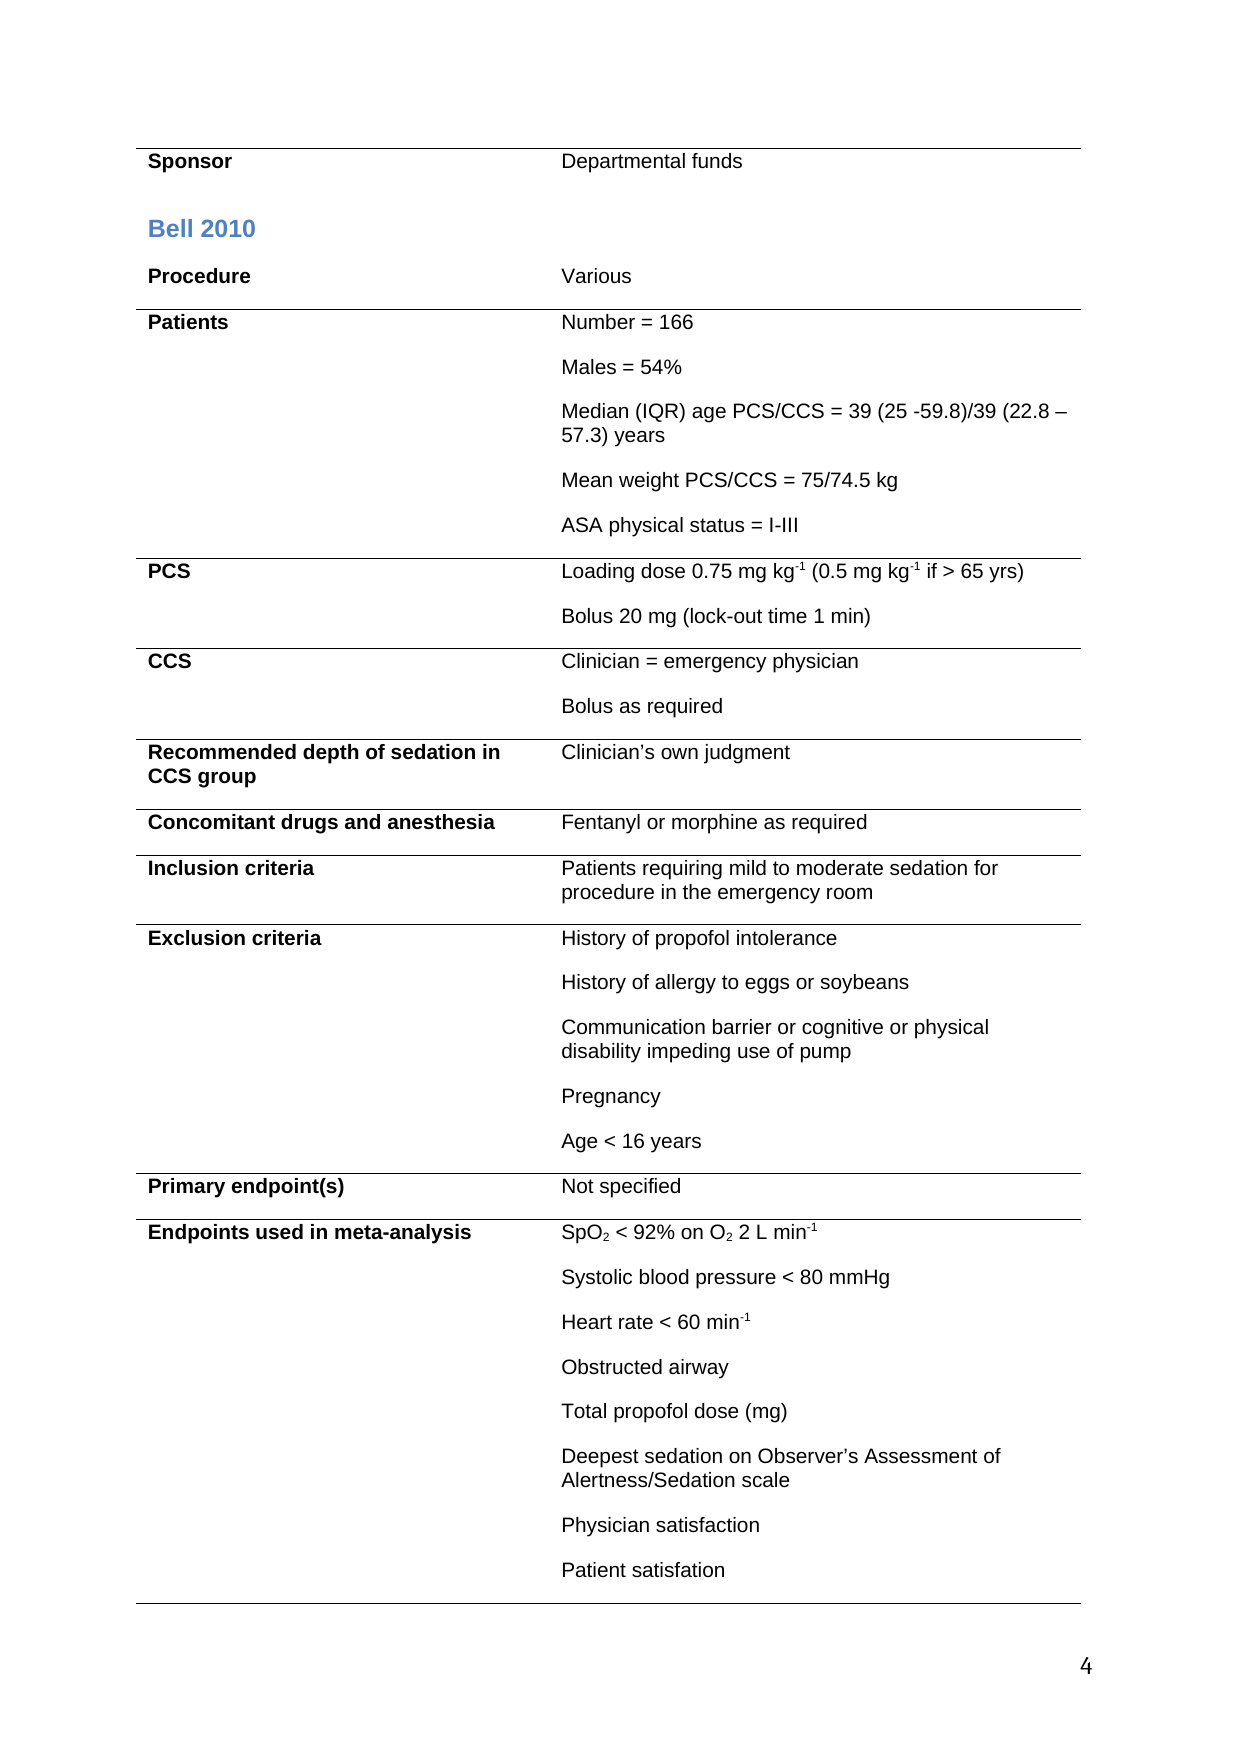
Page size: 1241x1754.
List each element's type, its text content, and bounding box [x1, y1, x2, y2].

table_cell Clinician’s own judgment [550, 740, 1081, 809]
table_cell Loading dose 0.75 mg kg-1 (0.5 mg kg-1 if > 65 yrs) Bolus 20 mg (lock-out time 1 min) [550, 559, 1081, 648]
table_cell Concomitant drugs and anesthesia [136, 810, 550, 854]
table_cell SpO2 < 92% on O2 2 L min-1 Systolic blood pressure < 80 mmHg Heart rate < 60 min-1 Obstructed airway Total propofol dose (mg) Deepest sedation on Observer’s Assessment of Alertness/Sedation scale Physician satisfaction Patient satisfation [550, 1220, 1081, 1602]
table_cell CCS [136, 649, 550, 739]
table_cell Exclusion criteria [136, 925, 550, 1173]
table_cell Departmental funds [550, 149, 1081, 193]
subtitle Bell 2010 [148, 214, 1093, 243]
table_cell Patients requiring mild to moderate sedation for procedure in the emergency room [550, 856, 1081, 924]
table_cell Fentanyl or morphine as required [550, 810, 1081, 854]
table_cell Patients [136, 310, 550, 558]
table_cell Recommended depth of sedation in CCS group [136, 740, 550, 809]
table_cell Inclusion criteria [136, 856, 550, 924]
table_cell History of propofol intolerance History of allergy to eggs or soybeans Communication barrier or cognitive or physical disability impeding use of pump Pregnancy Age < 16 years [550, 925, 1081, 1173]
table_header Procedure [136, 264, 550, 309]
table_cell Not specified [550, 1174, 1081, 1219]
table_cell Clinician = emergency physician Bolus as required [550, 649, 1081, 739]
table_cell Endpoints used in meta-analysis [136, 1220, 550, 1602]
table_cell Number = 166 Males = 54% Median (IQR) age PCS/CCS = 39 (25 -59.8)/39 (22.8 – 57.3) years Mean weight PCS/CCS = 75/74.5 kg ASA physical status = I-III [550, 310, 1081, 558]
table_cell Primary endpoint(s) [136, 1174, 550, 1219]
table_header Various [550, 264, 1081, 309]
table_cell Sponsor [136, 149, 550, 193]
table_cell PCS [136, 559, 550, 648]
